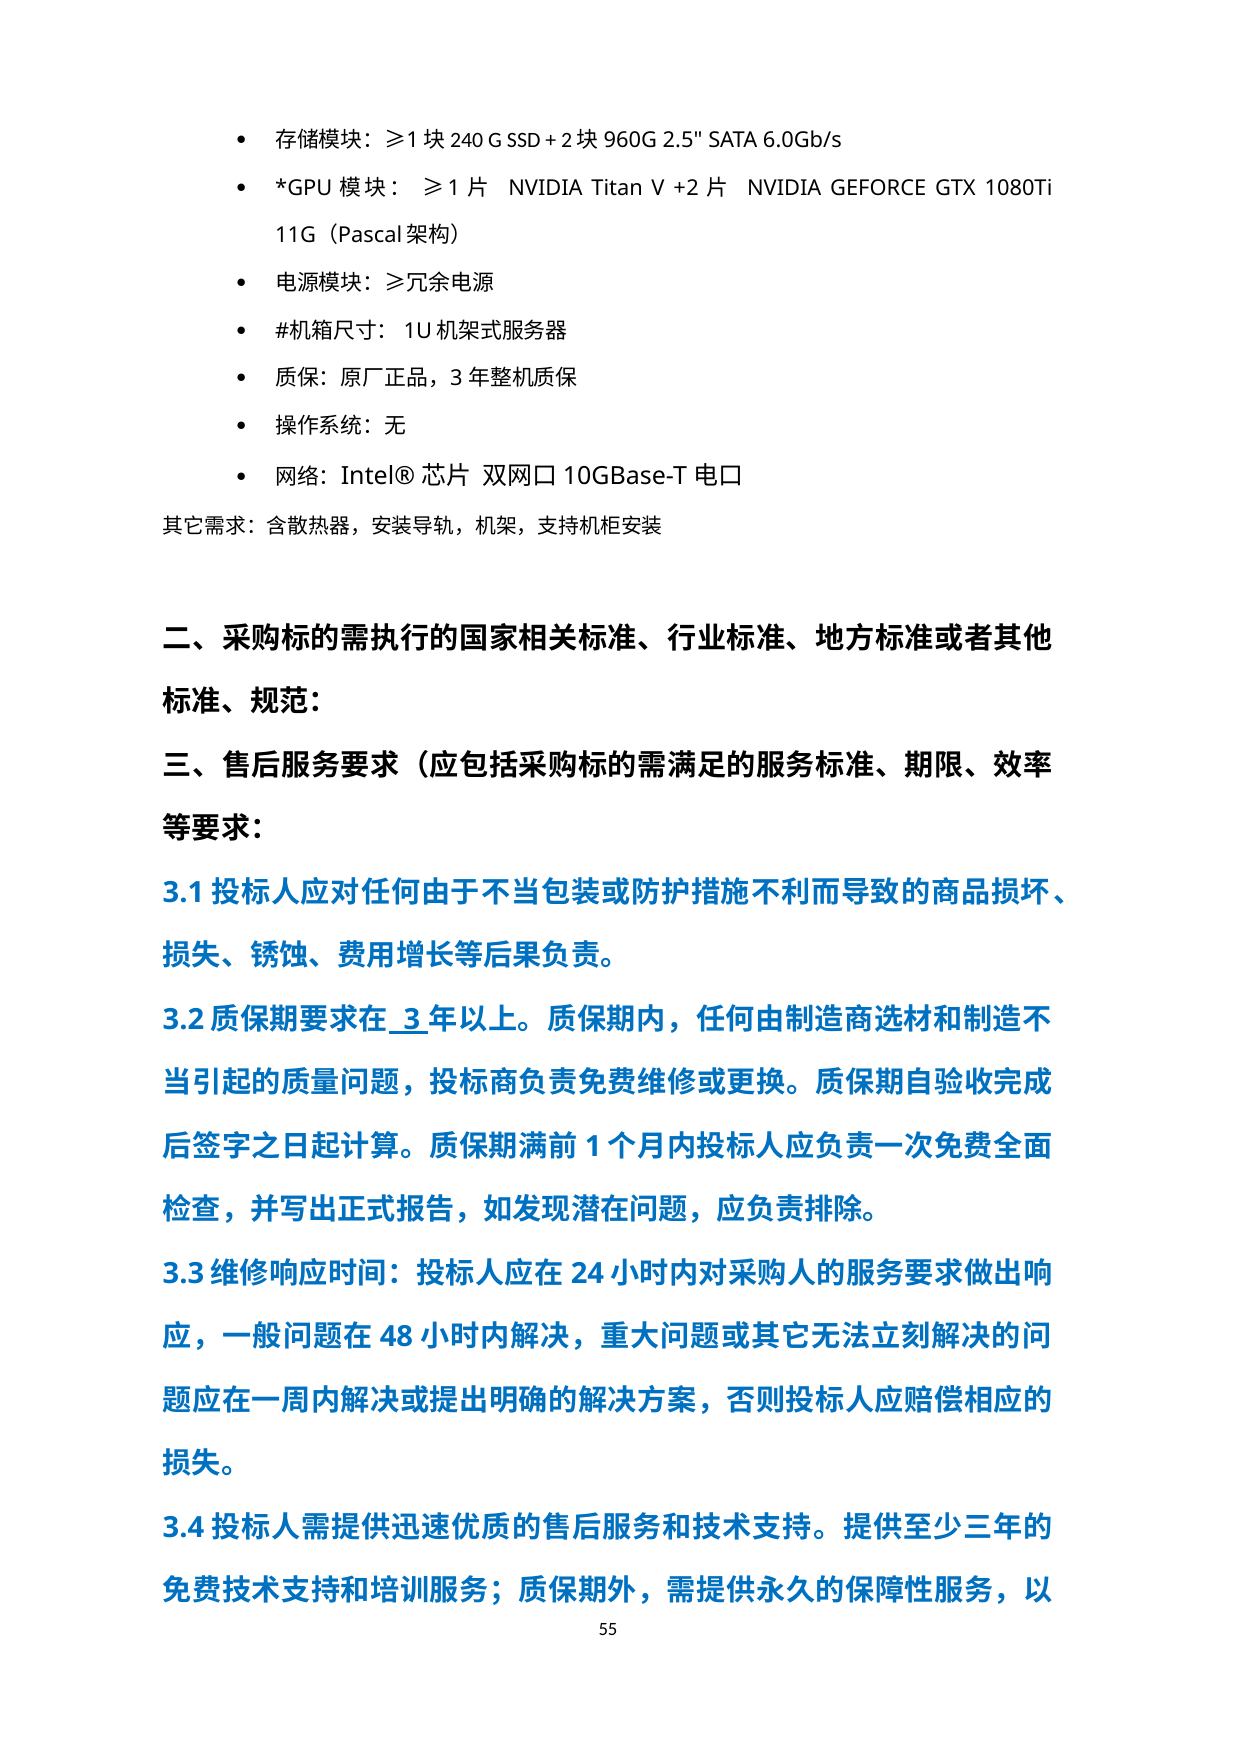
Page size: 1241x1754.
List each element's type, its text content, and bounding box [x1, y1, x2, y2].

list 质保：原厂正品，3 年整机质保 [237, 360, 1053, 392]
text 其它需求：含散热器，安装导轨，机架，支持机柜安装 [162, 510, 1053, 540]
list 电源模块：≥冗余电源 [237, 265, 1053, 297]
list 存储模块：≥1块 240 G SSD + 2块 960G 2.5" SATA 6.0Gb/s [237, 122, 1053, 154]
text 3.2质保期要求在 3 年以上。质保期内，任何由制造商选材和制造不当引起的质量问题，投标商负责免费维修或更换。质保期自验收完成后签字之日起计算。质保期满前1个月内投标人应负责一次免费全面检查，并写出正式报告，如发现潜在问题，应负责排除。 [162, 995, 1053, 1228]
text 3.1投标人应对任何由于不当包装或防护措施不利而导致的商品损坏、损失、锈蚀、费用增长等后果负责。 [162, 868, 1053, 974]
list *GPU模块： ≥1片 NVIDIA Titan V +2片 NVIDIA GEFORCE GTX 1080Ti 11G（Pascal架构） [237, 170, 1053, 249]
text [162, 1503, 1053, 1609]
list #机箱尺寸： 1U机架式服务器 [237, 313, 1053, 344]
text 3.3维修响应时间：投标人应在24小时内对采购人的服务要求做出响应，一般问题在48小时内解决，重大问题或其它无法立刻解决的问题应在一周内解决或提出明确的解决方案，否则投标人应赔偿相应的损失。 [162, 1249, 1053, 1482]
list 操作系统：无 [237, 408, 1053, 439]
text 二、采购标的需执行的国家相关标准、行业标准、地方标准或者其他标准、规范： [162, 614, 1053, 720]
list 网络：Intel® 芯片 双网口10GBase-T 电口 [237, 455, 1053, 492]
text 三、售后服务要求（应包括采购标的需满足的服务标准、期限、效率等要求： [162, 741, 1053, 847]
